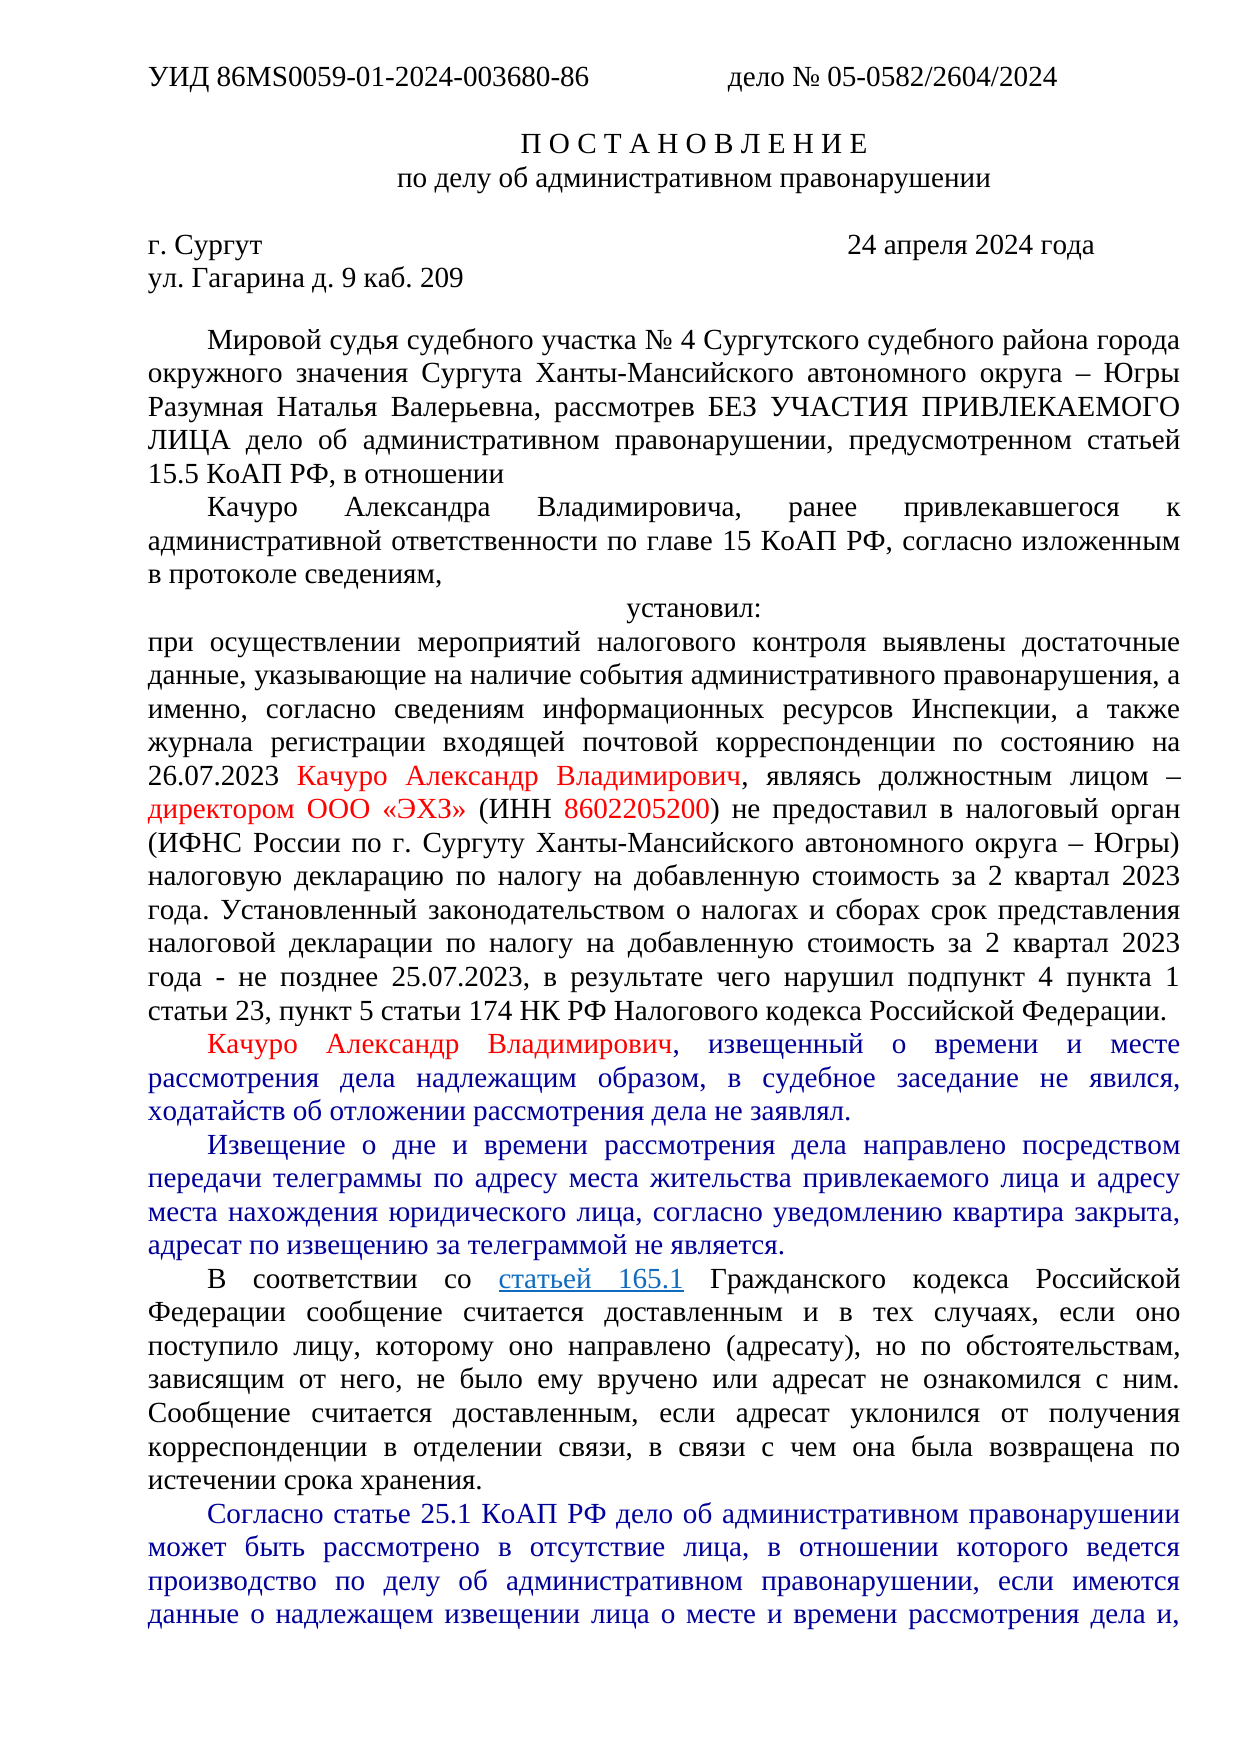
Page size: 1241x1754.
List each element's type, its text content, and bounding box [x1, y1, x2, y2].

text ул. Гагарина д. 9 каб. 209 [148, 260, 1181, 294]
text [148, 1496, 1181, 1630]
text В соответствии со статьей 165.1 Гражданского кодекса Российской Федерации сообщение считается доставленным и в тех случаях, если оно поступило лицу, которому оно направлено (адресату), но по обстоятельствам, зависящим от него, не было ему вручено или адресат не ознакомился с ним. Сообщение считается доставленным, если адресат уклонился от получения корреспонденции в отделении связи, в связи с чем она была возвращена по истечении срока хранения. [148, 1261, 1181, 1496]
text Качуро Александр Владимирович, извещенный о времени и месте рассмотрения дела надлежащим образом, в судебное заседание не явился, ходатайств об отложении рассмотрения дела не заявлял. [148, 1026, 1181, 1127]
text при осуществлении мероприятий налогового контроля выявлены достаточные данные, указывающие на наличие события административного правонарушения, а именно, согласно сведениям информационных ресурсов Инспекции, а также журнала регистрации входящей почтовой корреспонденции по состоянию на 26.07.2023 Качуро Александр Владимирович, являясь должностным лицом – директором ООО «ЭХЗ» (ИНН 8602205200) не предоставил в налоговый орган (ИФНС России по г. Сургуту Ханты-Мансийского автономного округа – Югры) налоговую декларацию по налогу на добавленную стоимость за 2 квартал 2023 года. Установленный законодательством о налогах и сборах срок представления налоговой декларации по налогу на добавленную стоимость за 2 квартал 2023 года - не позднее 25.07.2023, в результате чего нарушил подпункт 4 пункта 1 статьи 23, пункт 5 статьи 174 НК РФ Налогового кодекса Российской Федерации. [148, 624, 1181, 1026]
text УИД 86MS0059-01-2024-003680-86 дело № 05-0582/2604/2024 [148, 59, 1181, 93]
text г. Сургут 24 апреля 2024 года [148, 227, 1181, 260]
text по делу об административном правонарушении [148, 160, 1181, 193]
text П О С Т А Н О В Л Е Н И Е [148, 126, 1181, 160]
text установил: [148, 590, 1181, 624]
text Мировой судья судебного участка № 4 Сургутского судебного района города окружного значения Сургута Ханты-Мансийского автономного округа – Югры Разумная Наталья Валерьевна, рассмотрев БЕЗ УЧАСТИЯ ПРИВЛЕКАЕМОГО ЛИЦА дело об административном правонарушении, предусмотренном статьей 15.5 КоАП РФ, в отношении [148, 322, 1181, 489]
text Извещение о дне и времени рассмотрения дела направлено посредством передачи телеграммы по адресу места жительства привлекаемого лица и адресу места нахождения юридического лица, согласно уведомлению квартира закрыта, адресат по извещению за телеграммой не является. [148, 1127, 1181, 1261]
text Качуро Александра Владимировича, ранее привлекавшегося к административной ответственности по главе 15 КоАП РФ, согласно изложенным в протоколе сведениям, [148, 489, 1181, 590]
